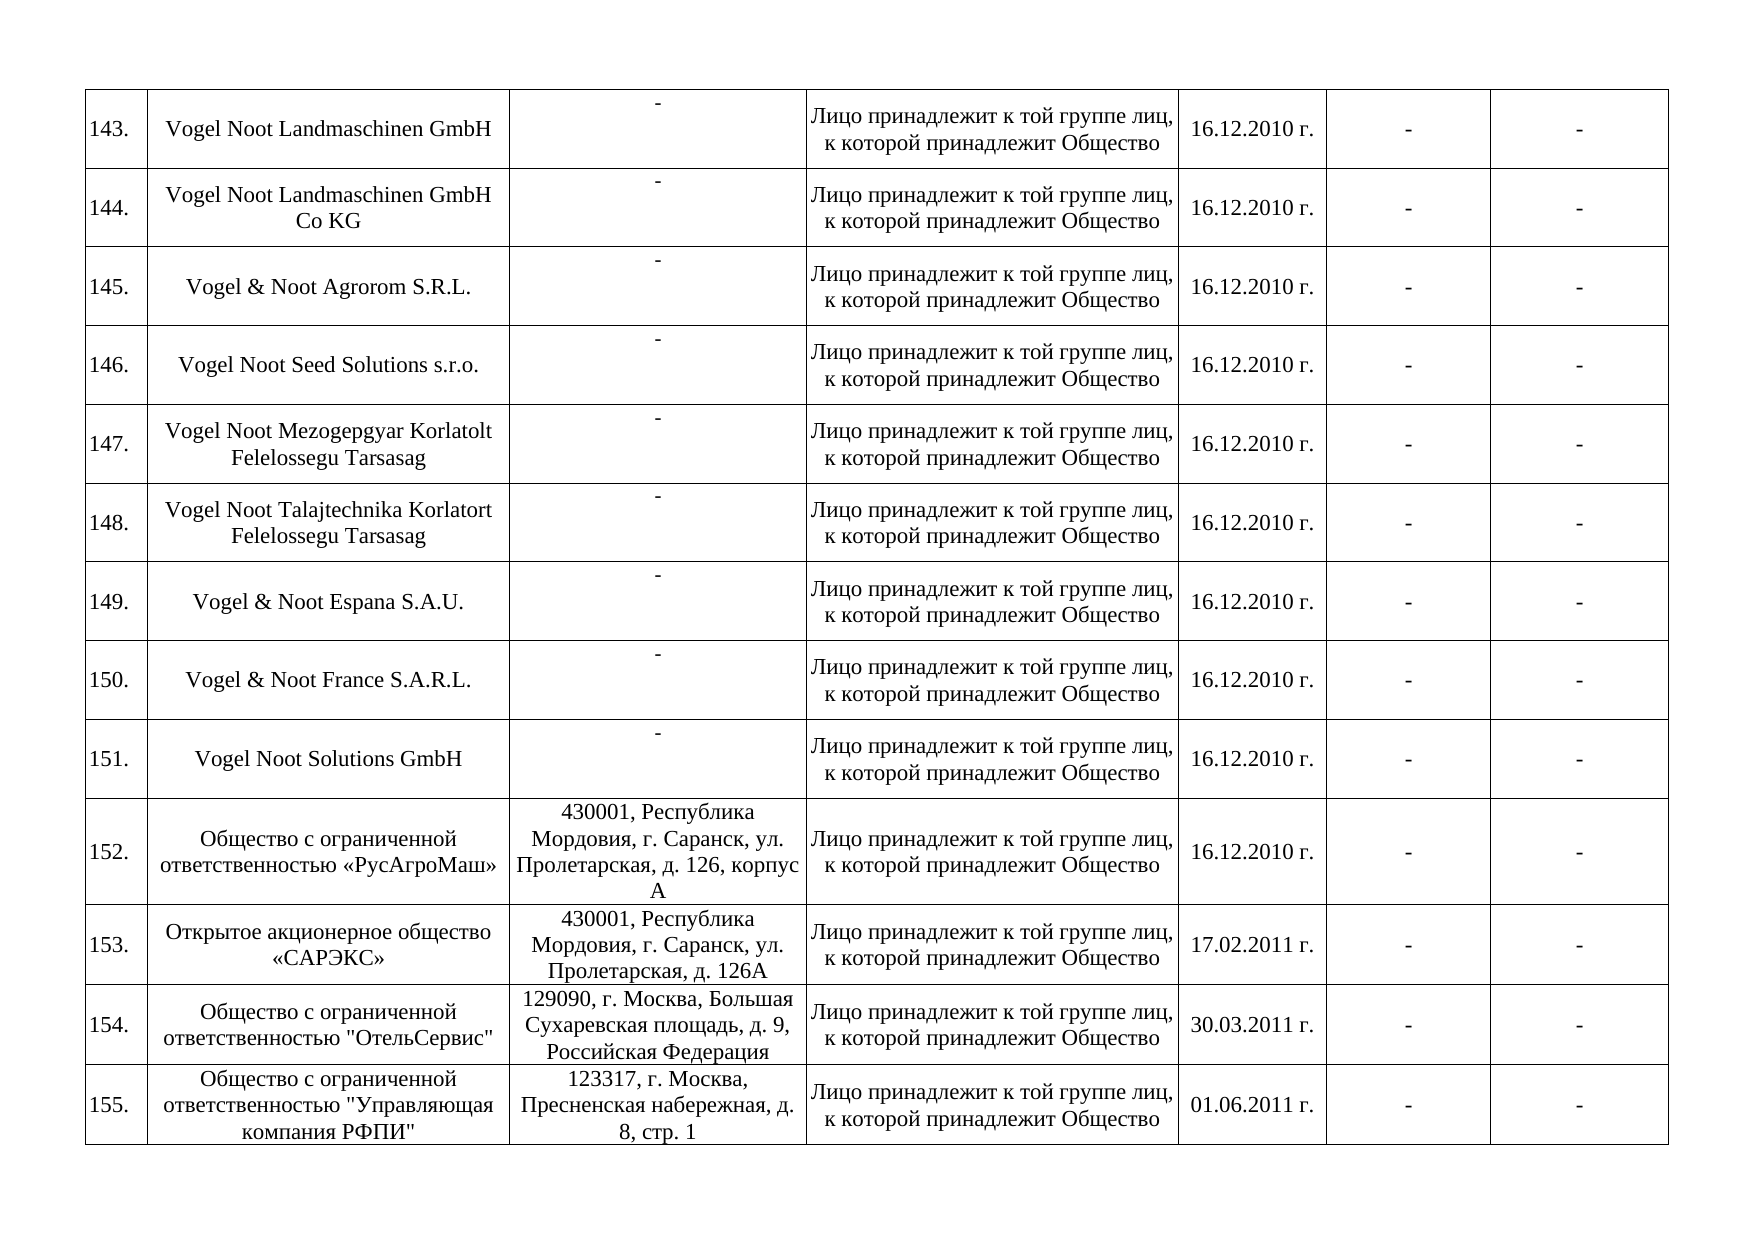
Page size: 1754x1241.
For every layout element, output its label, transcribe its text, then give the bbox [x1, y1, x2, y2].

table_cell 16.12.2010 г. [1179, 641, 1326, 719]
table_cell - [1491, 326, 1668, 404]
table_cell - [1491, 562, 1668, 640]
table_cell - [1491, 985, 1668, 1064]
table_cell - [1491, 799, 1668, 904]
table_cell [807, 1065, 1178, 1144]
table_cell - [510, 90, 806, 167]
table_cell 430001, Республика Мордовия, г. Саранск, ул. Пролетарская, д. 126А [510, 905, 806, 984]
table_cell Общество с ограниченной ответственностью «РусАгроМаш» [148, 799, 509, 904]
table_cell Открытое акционерное общество «САРЭКС» [148, 905, 509, 984]
table_cell Vogel Noot Landmaschinen GmbH [148, 90, 509, 167]
table_cell - [510, 405, 806, 482]
table_cell - [510, 169, 806, 246]
table_cell 16.12.2010 г. [1179, 169, 1326, 246]
table_cell - [1327, 90, 1490, 167]
table_cell - [1491, 1065, 1668, 1144]
table_cell Лицо принадлежит к той группе лиц, к которой принадлежит Общество [807, 985, 1178, 1064]
table_cell - [1491, 405, 1668, 482]
table_cell - [1327, 169, 1490, 246]
table_cell 16.12.2010 г. [1179, 484, 1326, 561]
table_cell [86, 799, 147, 904]
table_cell 16.12.2010 г. [1179, 405, 1326, 482]
table_cell Лицо принадлежит к той группе лиц, к которой принадлежит Общество [807, 562, 1178, 640]
table_cell - [1327, 562, 1490, 640]
table_cell Лицо принадлежит к той группе лиц, к которой принадлежит Общество [807, 641, 1178, 719]
table_cell [86, 1065, 147, 1144]
table_cell [86, 985, 147, 1064]
table_cell - [1491, 484, 1668, 561]
table_cell 16.12.2010 г. [1179, 90, 1326, 167]
table_cell - [1327, 247, 1490, 325]
table_cell Лицо принадлежит к той группе лиц, к которой принадлежит Общество [807, 484, 1178, 561]
table_cell Лицо принадлежит к той группе лиц, к которой принадлежит Общество [807, 905, 1178, 984]
table_cell Vogel Noot Talajtechnika Korlatort Felelossegu Tarsasag [148, 484, 509, 561]
table_cell 16.12.2010 г. [1179, 720, 1326, 797]
table_cell Лицо принадлежит к той группе лиц, к которой принадлежит Общество [807, 799, 1178, 904]
table_cell Vogel Noot Seed Solutions s.r.o. [148, 326, 509, 404]
table_cell - [1327, 1065, 1490, 1144]
table_cell - [1327, 405, 1490, 482]
table_cell 30.03.2011 г. [1179, 985, 1326, 1064]
table_cell - [510, 484, 806, 561]
table_cell [86, 720, 147, 797]
table_cell Общество с ограниченной ответственностью "ОтельСервис" [148, 985, 509, 1064]
table_cell - [1327, 641, 1490, 719]
table_cell [86, 247, 147, 325]
table_cell [86, 562, 147, 640]
table_cell - [510, 247, 806, 325]
table_cell - [1327, 799, 1490, 904]
table_cell [86, 905, 147, 984]
table_cell [86, 90, 147, 167]
table_cell - [1327, 985, 1490, 1064]
table_cell 16.12.2010 г. [1179, 799, 1326, 904]
table_cell [86, 641, 147, 719]
table_cell [86, 405, 147, 482]
table_cell Vogel Noot Mezogepgyar Korlatolt Felelossegu Tarsasag [148, 405, 509, 482]
table_cell 01.06.2011 г. [1179, 1065, 1326, 1144]
table_cell - [1327, 720, 1490, 797]
table_cell Vogel Noot Landmaschinen GmbH Co KG [148, 169, 509, 246]
table_cell Vogel & Noot Espana S.A.U. [148, 562, 509, 640]
table_cell 129090, г. Москва, Большая Сухаревская площадь, д. 9, Российская Федерация [510, 985, 806, 1064]
table_cell 16.12.2010 г. [1179, 562, 1326, 640]
table_cell - [510, 720, 806, 797]
table_cell - [1491, 905, 1668, 984]
table_cell - [1491, 641, 1668, 719]
table_cell Лицо принадлежит к той группе лиц, к которой принадлежит Общество [807, 326, 1178, 404]
table_cell Vogel Noot Solutions GmbH [148, 720, 509, 797]
table_cell - [1327, 484, 1490, 561]
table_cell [807, 169, 1178, 246]
table_cell Лицо принадлежит к той группе лиц, к которой принадлежит Общество [807, 405, 1178, 482]
table_cell - [510, 562, 806, 640]
table_cell Общество с ограниченной ответственностью "Управляющая компания РФПИ" [148, 1065, 509, 1144]
table_cell [86, 169, 147, 246]
table_cell 16.12.2010 г. [1179, 326, 1326, 404]
table_cell - [1491, 720, 1668, 797]
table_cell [807, 90, 1178, 167]
table_cell - [1491, 247, 1668, 325]
table_cell - [1327, 326, 1490, 404]
table_cell [86, 326, 147, 404]
table_cell - [510, 326, 806, 404]
table_cell Vogel & Noot France S.A.R.L. [148, 641, 509, 719]
table_cell 123317, г. Москва, Пресненская набережная, д. 8, стр. 1 [510, 1065, 806, 1144]
table_cell - [510, 641, 806, 719]
table_cell Vogel & Noot Agrorom S.R.L. [148, 247, 509, 325]
table_cell - [1327, 905, 1490, 984]
table_cell 16.12.2010 г. [1179, 247, 1326, 325]
table_cell - [1491, 169, 1668, 246]
table_cell - [1491, 90, 1668, 167]
table_cell Лицо принадлежит к той группе лиц, к которой принадлежит Общество [807, 720, 1178, 797]
table_cell Лицо принадлежит к той группе лиц, к которой принадлежит Общество [807, 247, 1178, 325]
table_cell [86, 484, 147, 561]
table_cell 430001, Республика Мордовия, г. Саранск, ул. Пролетарская, д. 126, корпус А [510, 799, 806, 904]
table_cell 17.02.2011 г. [1179, 905, 1326, 984]
